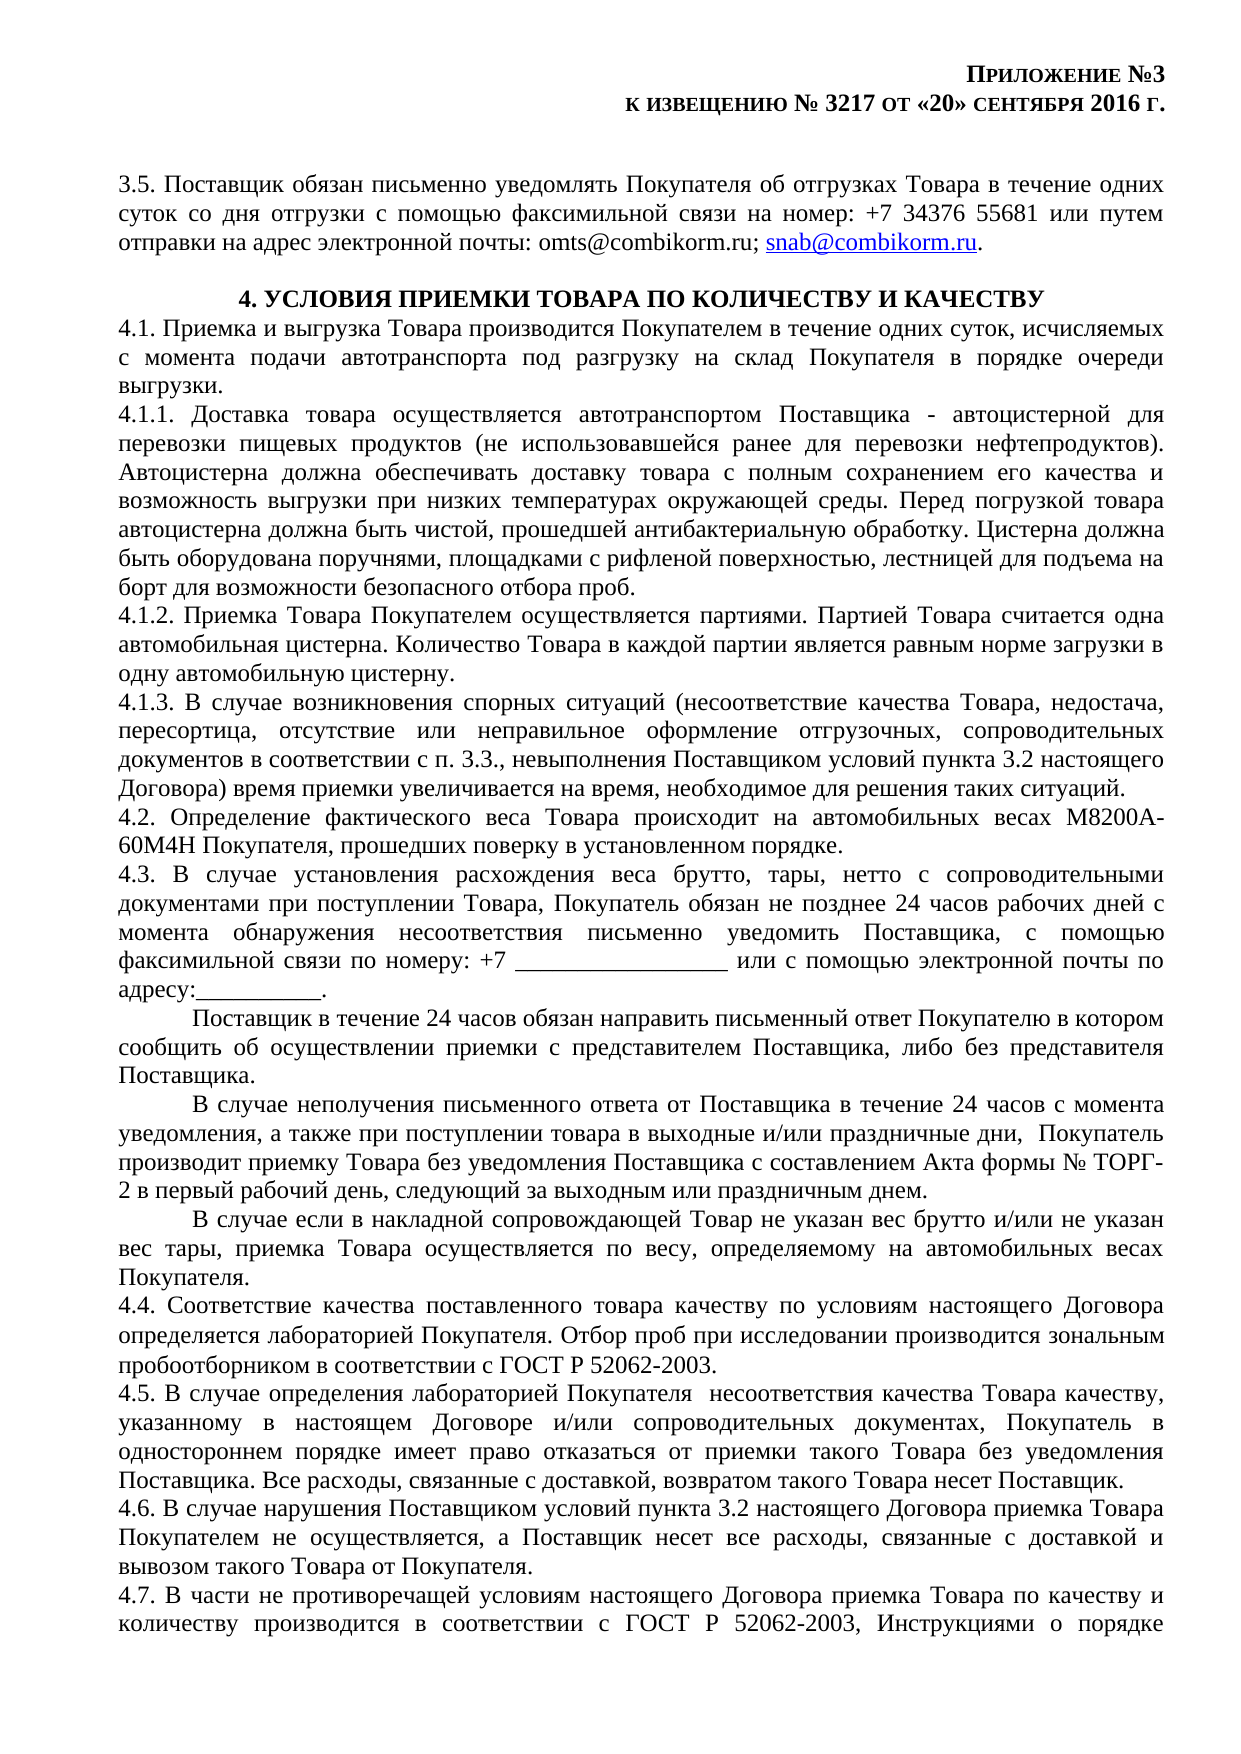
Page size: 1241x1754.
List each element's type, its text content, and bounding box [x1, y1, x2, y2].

text 4.1.2. Приемка Товара Покупателем осуществляется партиями. Партией Товара считается одна автомобильная цистерна. Количество Товара в каждой партии является равным норме загрузки в одну автомобильную цистерну. [118, 601, 1165, 687]
text В случае если в накладной сопровождающей Товар не указан вес брутто и/или не указан вес тары, приемка Товара осуществляется по весу, определяемому на автомобильных весах Покупателя. [118, 1204, 1165, 1291]
text 4.1.3. В случае возникновения спорных ситуаций (несоответствие качества Товара, недостача, пересортица, отсутствие или неправильное оформление отгрузочных, сопроводительных документов в соответствии с п. 3.3., невыполнения Поставщиком условий пункта 3.2 настоящего Договора) время приемки увеличивается на время, необходимое для решения таких ситуаций. [118, 687, 1165, 802]
text 4.4. Соответствие качества поставленного товара качеству по условиям настоящего Договора определяется лабораторией Покупателя. Отбор проб при исследовании производится зональным пробоотборником в соответствии с ГОСТ Р 52062-2003. [118, 1291, 1165, 1378]
text В случае неполучения письменного ответа от Поставщика в течение 24 часов с момента уведомления, а также при поступлении товара в выходные и/или праздничные дни, Покупатель производит приемку Товара без уведомления Поставщика с составлением Акта формы № ТОРГ-2 в первый рабочий день, следующий за выходным или праздничным днем. [118, 1089, 1165, 1204]
text 4.2. Определение фактического веса Товара происходит на автомобильных весах М8200А-60М4Н Покупателя, прошедших поверку в установленном порядке. [118, 802, 1165, 859]
text 4.1. Приемка и выгрузка Товара производится Покупателем в течение одних суток, исчисляемых с момента подачи автотранспорта под разгрузку на склад Покупателя в порядке очереди выгрузки. [118, 313, 1165, 399]
text 4. УСЛОВИЯ ПРИЕМКИ ТОВАРА ПО КОЛИЧЕСТВУ И КАЧЕСТВУ [118, 284, 1165, 313]
text 4.3. В случае установления расхождения веса брутто, тары, нетто с сопроводительными документами при поступлении Товара, Покупатель обязан не позднее 24 часов рабочих дней с момента обнаружения несоответствия письменно уведомить Поставщика, с помощью факсимильной связи по номеру: +7 _________________ или с помощью электронной почты по адресу:__________. [118, 859, 1165, 1003]
text Поставщик в течение 24 часов обязан направить письменный ответ Покупателю в котором сообщить об осуществлении приемки с представителем Поставщика, либо без представителя Поставщика. [118, 1003, 1165, 1089]
text 4.1.1. Доставка товара осуществляется автотранспортом Поставщика - автоцистерной для перевозки пищевых продуктов (не использовавшейся ранее для перевозки нефтепродуктов). Автоцистерна должна обеспечивать доставку товара с полным сохранением его качества и возможность выгрузки при низких температурах окружающей среды. Перед погрузкой товара автоцистерна должна быть чистой, прошедшей антибактериальную обработку. Цистерна должна быть оборудована поручнями, площадками с рифленой поверхностью, лестницей для подъема на борт для возможности безопасного отбора проб. [118, 399, 1165, 601]
text 4.6. В случае нарушения Поставщиком условий пункта 3.2 настоящего Договора приемка Товара Покупателем не осуществляется, а Поставщик несет все расходы, связанные с доставкой и вывозом такого Товара от Покупателя. [118, 1493, 1165, 1580]
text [118, 1580, 1165, 1637]
text 3.5. Поставщик обязан письменно уведомлять Покупателя об отгрузках Товара в течение одних суток со дня отгрузки с помощью факсимильной связи на номер: +7 34376 55681 или путем отправки на адрес электронной почты: omts@combikorm.ru; snab@combikorm.ru. [118, 169, 1165, 256]
text 4.5. В случае определения лабораторией Покупателя несоответствия качества Товара качеству, указанному в настоящем Договоре и/или сопроводительных документах, Покупатель в одностороннем порядке имеет право отказаться от приемки такого Товара без уведомления Поставщика. Все расходы, связанные с доставкой, возвратом такого Товара несет Поставщик. [118, 1378, 1165, 1493]
